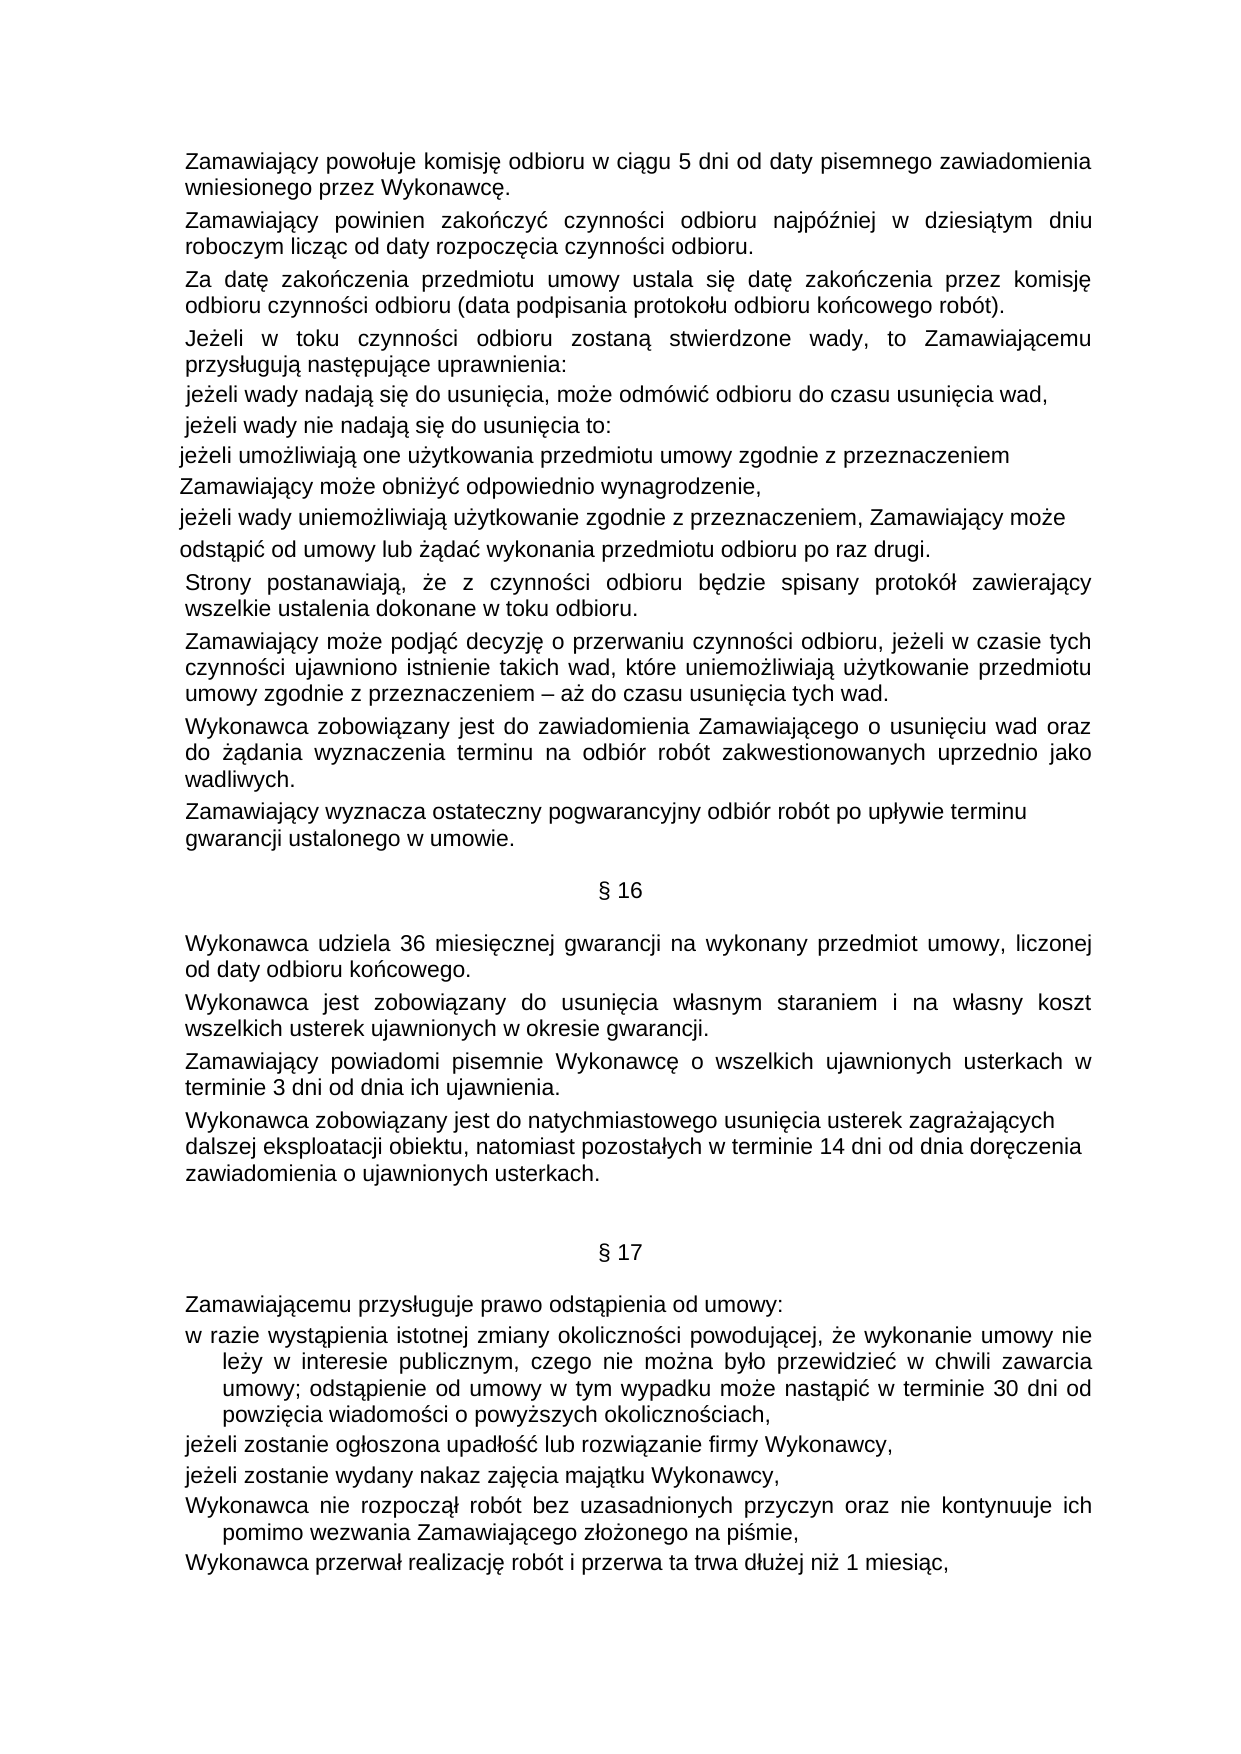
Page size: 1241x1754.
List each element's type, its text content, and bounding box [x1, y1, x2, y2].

text Zamawiający może obniżyć odpowiednio wynagrodzenie, [148, 473, 1093, 499]
text jeżeli wady uniemożliwiają użytkowanie zgodnie z przeznaczeniem, Zamawiający może [148, 503, 1093, 530]
list Zamawiający powiadomi pisemnie Wykonawcę o wszelkich ujawnionych usterkach w terminie 3 dni od dnia ich ujawnienia. [148, 1048, 1093, 1101]
list Jeżeli w toku czynności odbioru zostaną stwierdzone wady, to Zamawiającemu przysługują następujące uprawnienia: [148, 324, 1093, 377]
list Zamawiający wyznacza ostateczny pogwarancyjny odbiór robót po upływie terminu [148, 798, 1093, 824]
text jeżeli umożliwiają one użytkowania przedmiotu umowy zgodnie z przeznaczeniem [148, 442, 1093, 469]
list Zamawiający powinien zakończyć czynności odbioru najpóźniej w dziesiątym dniu roboczym licząc od daty rozpoczęcia czynności odbioru. [148, 207, 1093, 259]
text § 16 [148, 877, 1093, 904]
list jeżeli wady nie nadają się do usunięcia to: [148, 412, 1093, 438]
list Wykonawca jest zobowiązany do usunięcia własnym staraniem i na własny koszt wszelkich usterek ujawnionych w okresie gwarancji. [148, 989, 1093, 1042]
list dalszej eksploatacji obiektu, natomiast pozostałych w terminie 14 dni od dnia doręczenia [148, 1133, 1093, 1159]
list zawiadomienia o ujawnionych usterkach. [148, 1159, 1093, 1186]
list gwarancji ustalonego w umowie. [148, 824, 1093, 851]
list jeżeli zostanie ogłoszona upadłość lub rozwiązanie firmy Wykonawcy, [185, 1431, 1093, 1458]
list Zamawiający może podjąć decyzję o przerwaniu czynności odbioru, jeżeli w czasie tych czynności ujawniono istnienie takich wad, które uniemożliwiają użytkowanie przedmiotu umowy zgodnie z przeznaczeniem – aż do czasu usunięcia tych wad. [148, 628, 1093, 707]
list jeżeli zostanie wydany nakaz zajęcia majątku Wykonawcy, [185, 1462, 1093, 1488]
list Wykonawca przerwał realizację robót i przerwa ta trwa dłużej niż 1 miesiąc, [185, 1549, 1093, 1576]
list Wykonawca zobowiązany jest do natychmiastowego usunięcia usterek zagrażających [148, 1107, 1093, 1133]
list Wykonawca nie rozpoczął robót bez uzasadnionych przyczyn oraz nie kontynuuje ich pomimo wezwania Zamawiającego złożonego na piśmie, [185, 1492, 1093, 1545]
list Zamawiający powołuje komisję odbioru w ciągu 5 dni od daty pisemnego zawiadomienia wniesionego przez Wykonawcę. [148, 148, 1093, 200]
text § 17 [148, 1239, 1093, 1265]
list w razie wystąpienia istotnej zmiany okoliczności powodującej, że wykonanie umowy nie leży w interesie publicznym, czego nie można było przewidzieć w chwili zawarcia umowy; odstąpienie od umowy w tym wypadku może nastąpić w terminie 30 dni od powzięcia wiadomości o powyższych okolicznościach, [185, 1322, 1093, 1427]
text odstąpić od umowy lub żądać wykonania przedmiotu odbioru po raz drugi. [148, 536, 1093, 562]
list Za datę zakończenia przedmiotu umowy ustala się datę zakończenia przez komisję odbioru czynności odbioru (data podpisania protokołu odbioru końcowego robót). [148, 266, 1093, 318]
text jeżeli wady nadają się do usunięcia, może odmówić odbioru do czasu usunięcia wad, [148, 381, 1093, 408]
list Wykonawca zobowiązany jest do zawiadomienia Zamawiającego o usunięciu wad oraz do żądania wyznaczenia terminu na odbiór robót zakwestionowanych uprzednio jako wadliwych. [148, 713, 1093, 792]
list Strony postanawiają, że z czynności odbioru będzie spisany protokół zawierający wszelkie ustalenia dokonane w toku odbioru. [148, 569, 1093, 621]
list Zamawiającemu przysługuje prawo odstąpienia od umowy: [148, 1291, 1093, 1318]
list Wykonawca udziela 36 miesięcznej gwarancji na wykonany przedmiot umowy, liczonej od daty odbioru końcowego. [148, 930, 1093, 983]
